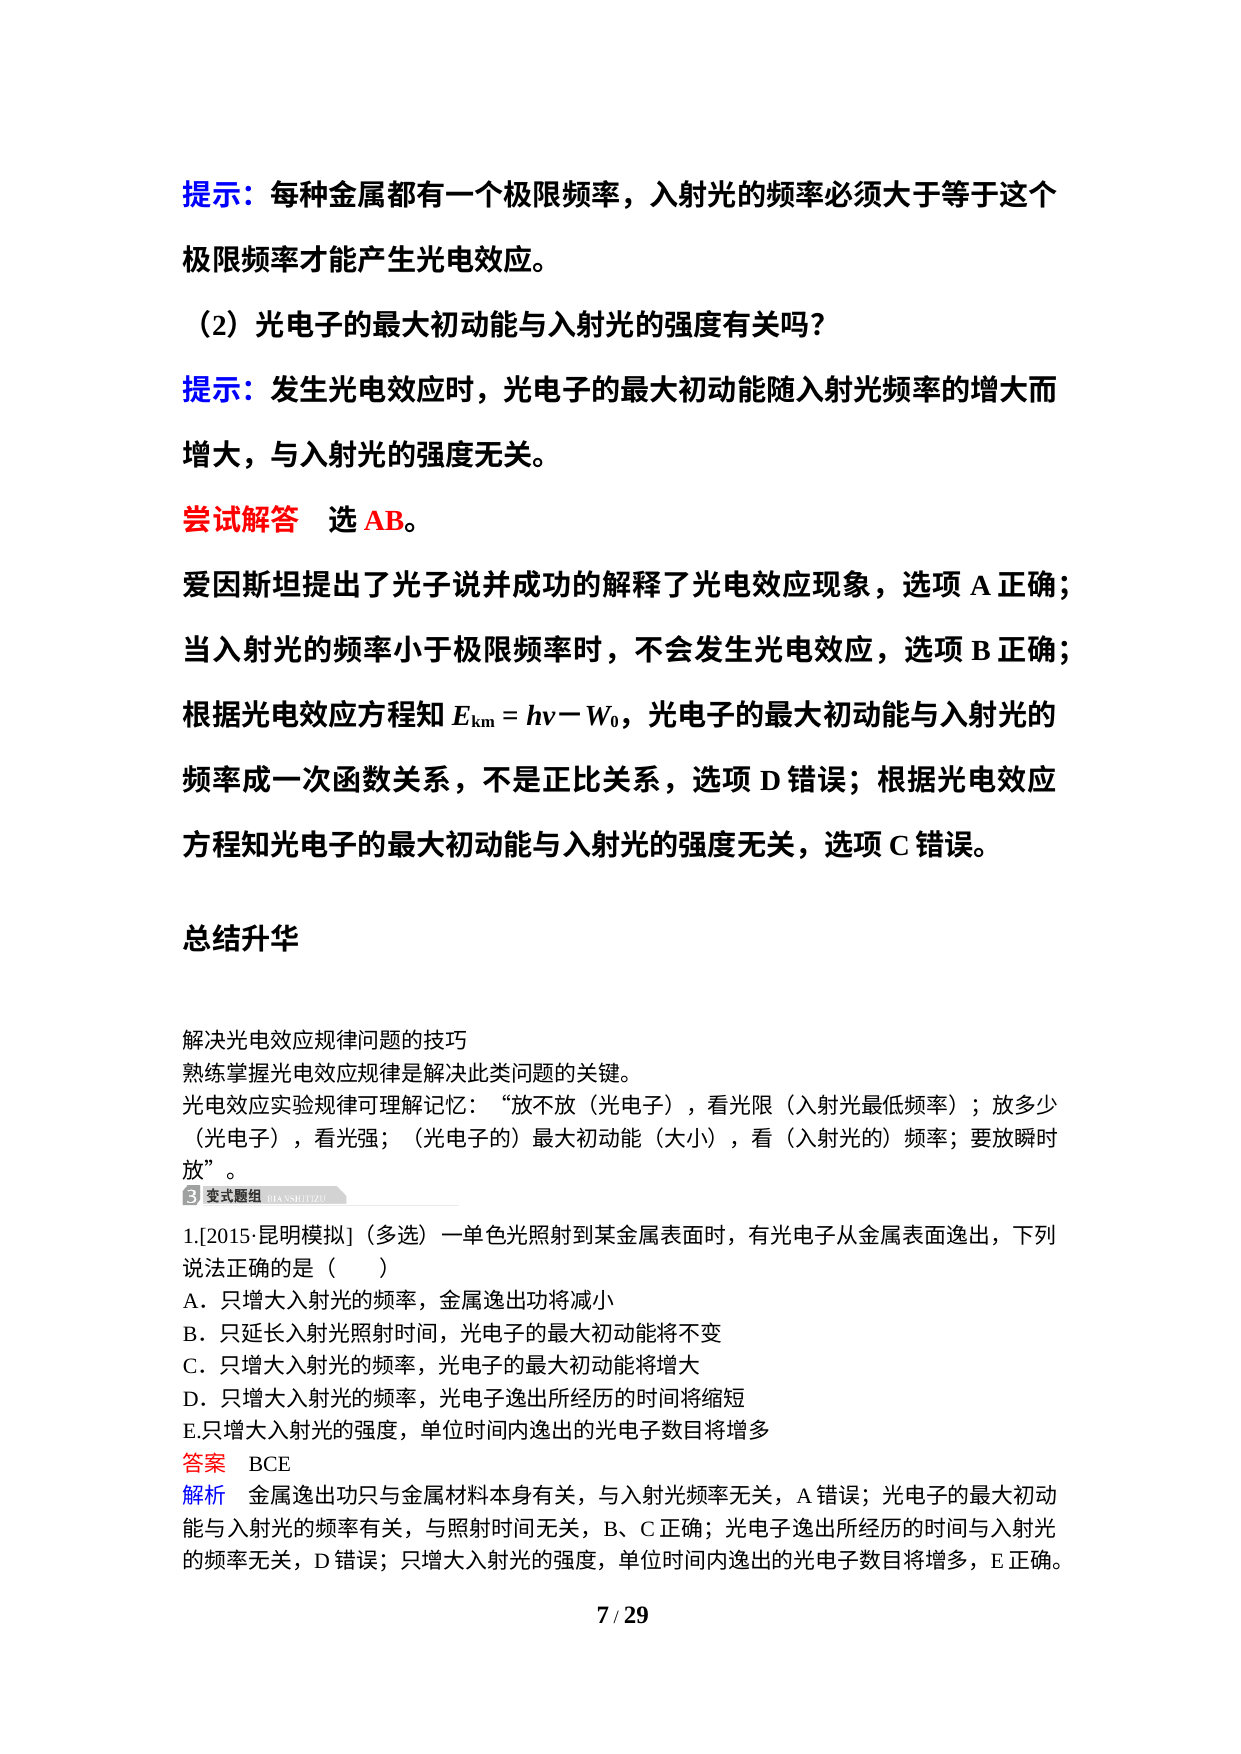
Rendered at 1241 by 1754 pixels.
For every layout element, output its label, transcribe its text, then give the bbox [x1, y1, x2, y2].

text A．只增大入射光的频率，金属逸出功将减小 [183, 1283, 1058, 1316]
text 提示：每种金属都有一个极限频率，入射光的频率必须大于等于这个极限频率才能产生光电效应。 [183, 160, 1058, 290]
subtitle 总结升华 [183, 904, 1058, 969]
text 尝试解答 选AB。 [183, 485, 1058, 550]
text D．只增大入射光的频率，光电子逸出所经历的时间将缩短 [183, 1381, 1058, 1413]
text B．只延长入射光照射时间，光电子的最大初动能将不变 [183, 1316, 1058, 1348]
text 解析 金属逸出功只与金属材料本身有关，与入射光频率无关，A错误；光电子的最大初动能与入射光的频率有关，与照射时间无关，B、C正确；光电子逸出所经历的时间与入射光的频率无关，D错误；只增大入射光的强度，单位时间内逸出的光电子数目将增多，E正确。 [183, 1478, 1058, 1576]
text 爱因斯坦提出了光子说并成功的解释了光电效应现象，选项A正确；当入射光的频率小于极限频率时，不会发生光电效应，选项B正确；根据光电效应方程知Ekm = hν－W0，光电子的最大初动能与入射光的频率成一次函数关系，不是正比关系，选项D错误；根据光电效应方程知光电子的最大初动能与入射光的强度无关，选项C错误。 [183, 550, 1058, 875]
text 解决光电效应规律问题的技巧 [183, 1023, 1058, 1056]
text 提示：发生光电效应时，光电子的最大初动能随入射光频率的增大而增大，与入射光的强度无关。 [183, 355, 1058, 485]
text E.只增大入射光的强度，单位时间内逸出的光电子数目将增多 [183, 1413, 1058, 1446]
text C．只增大入射光的频率，光电子的最大初动能将增大 [183, 1348, 1058, 1381]
picture [182, 1185, 460, 1208]
text 光电效应实验规律可理解记忆：“放不放（光电子），看光限（入射光最低频率）；放多少（光电子），看光强；（光电子的）最大初动能（大小），看（入射光的）频率；要放瞬时放”。 [183, 1088, 1058, 1186]
text 答案 BCE [183, 1446, 1058, 1478]
text （2）光电子的最大初动能与入射光的强度有关吗？ [183, 290, 1058, 355]
text 1.[2015·昆明模拟]（多选）一单色光照射到某金属表面时，有光电子从金属表面逸出，下列说法正确的是（ ） [183, 1218, 1058, 1283]
text 熟练掌握光电效应规律是解决此类问题的关键。 [183, 1056, 1058, 1088]
